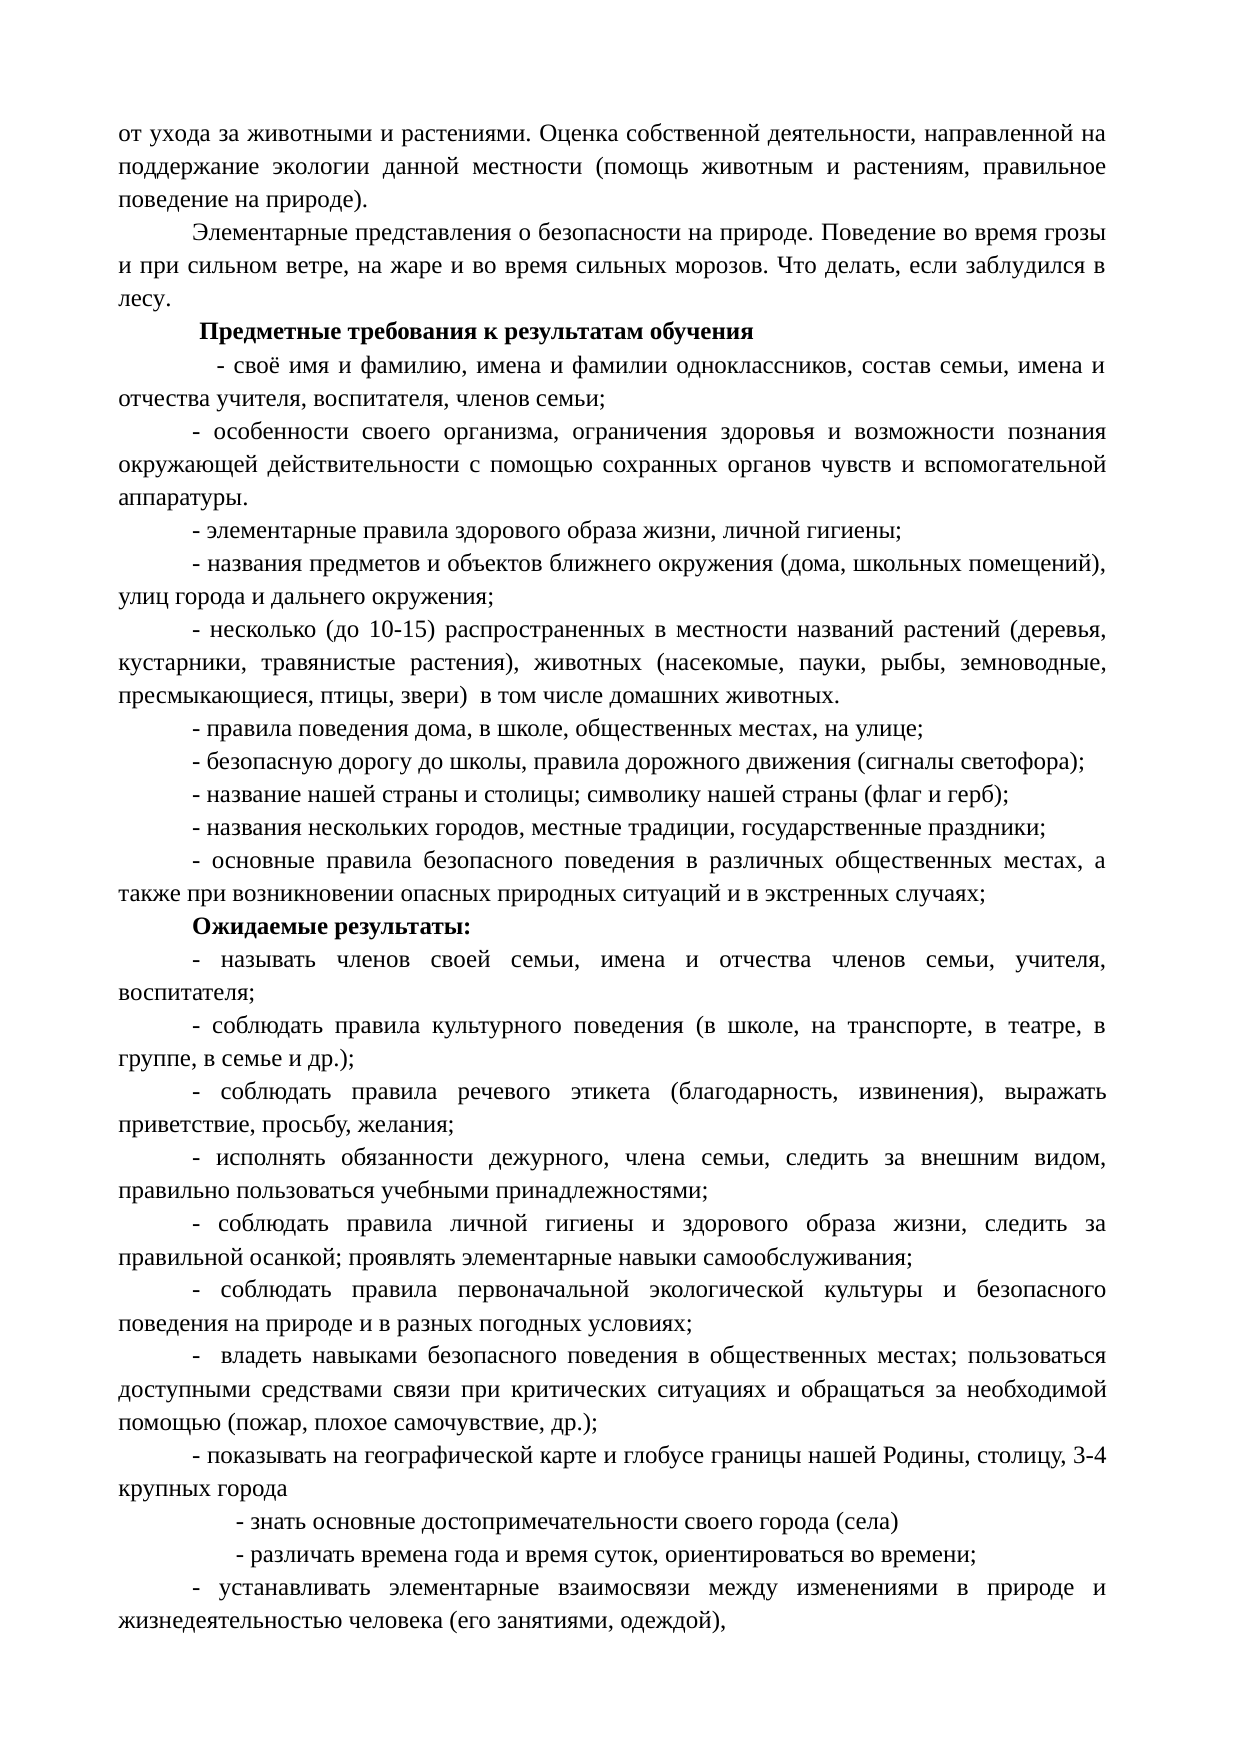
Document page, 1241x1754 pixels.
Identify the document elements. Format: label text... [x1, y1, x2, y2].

text - названия нескольких городов, местные традиции, государственные праздники; [118, 812, 1107, 841]
text - своё имя и фамилию, имена и фамилии одноклассников, состав семьи, имена и отчества учителя, воспитателя, членов семьи; [118, 350, 1107, 412]
text - соблюдать правила речевого этикета (благодарность, извинения), выражать приветствие, просьбу, желания; [118, 1076, 1107, 1138]
text - соблюдать правила личной гигиены и здорового образа жизни, следить за правильной осанкой; проявлять элементарные навыки самообслуживания; [118, 1208, 1107, 1270]
text - знать основные достопримечательности своего города (села) [118, 1506, 1107, 1534]
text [118, 118, 1107, 213]
text - владеть навыками безопасного поведения в общественных местах; пользоваться доступными средствами связи при критических ситуациях и обращаться за необходимой помощью (пожар, плохое самочувствие, др.); [118, 1341, 1107, 1435]
text - показывать на географической карте и глобусе границы нашей Родины, столицу, 3-4 крупных города [118, 1440, 1107, 1501]
text - особенности своего организма, ограничения здоровья и возможности познания окружающей действительности с помощью сохранных органов чувств и вспомогательной аппаратуры. [118, 416, 1107, 511]
text Предметные требования к результатам обучения [118, 316, 1107, 345]
text - соблюдать правила культурного поведения (в школе, на транспорте, в театре, в группе, в семье и др.); [118, 1010, 1107, 1072]
text - называть членов своей семьи, имена и отчества членов семьи, учителя, воспитателя; [118, 944, 1107, 1006]
text - основные правила безопасного поведения в различных общественных местах, а также при возникновении опасных природных ситуаций и в экстренных случаях; [118, 845, 1107, 907]
text Ожидаемые результаты: [118, 911, 1107, 940]
text - название нашей страны и столицы; символику нашей страны (флаг и герб); [118, 779, 1107, 808]
text - названия предметов и объектов ближнего окружения (дома, школьных помещений), улиц города и дальнего окружения; [118, 548, 1107, 610]
text - безопасную дорогу до школы, правила дорожного движения (сигналы светофора); [118, 746, 1107, 775]
text - различать времена года и время суток, ориентироваться во времени; [118, 1539, 1107, 1567]
text - несколько (до 10-15) распространенных в местности названий растений (деревья, кустарники, травянистые растения), животных (насекомые, пауки, рыбы, земноводные, пресмыкающиеся, птицы, звери) в том числе домашних животных. [118, 614, 1107, 709]
text - устанавливать элементарные взаимосвязи между изменениями в природе и жизнедеятельностью человека (его занятиями, одеждой), [118, 1572, 1107, 1633]
text Элементарные представления о безопасности на природе. Поведение во время грозы и при сильном ветре, на жаре и во время сильных морозов. Что делать, если заблудился в лесу. [118, 217, 1107, 312]
text - соблюдать правила первоначальной экологической культуры и безопасного поведения на природе и в разных погодных условиях; [118, 1274, 1107, 1336]
text - исполнять обязанности дежурного, члена семьи, следить за внешним видом, правильно пользоваться учебными принадлежностями; [118, 1142, 1107, 1204]
text - правила поведения дома, в школе, общественных местах, на улице; [118, 713, 1107, 742]
text - элементарные правила здорового образа жизни, личной гигиены; [118, 515, 1107, 544]
